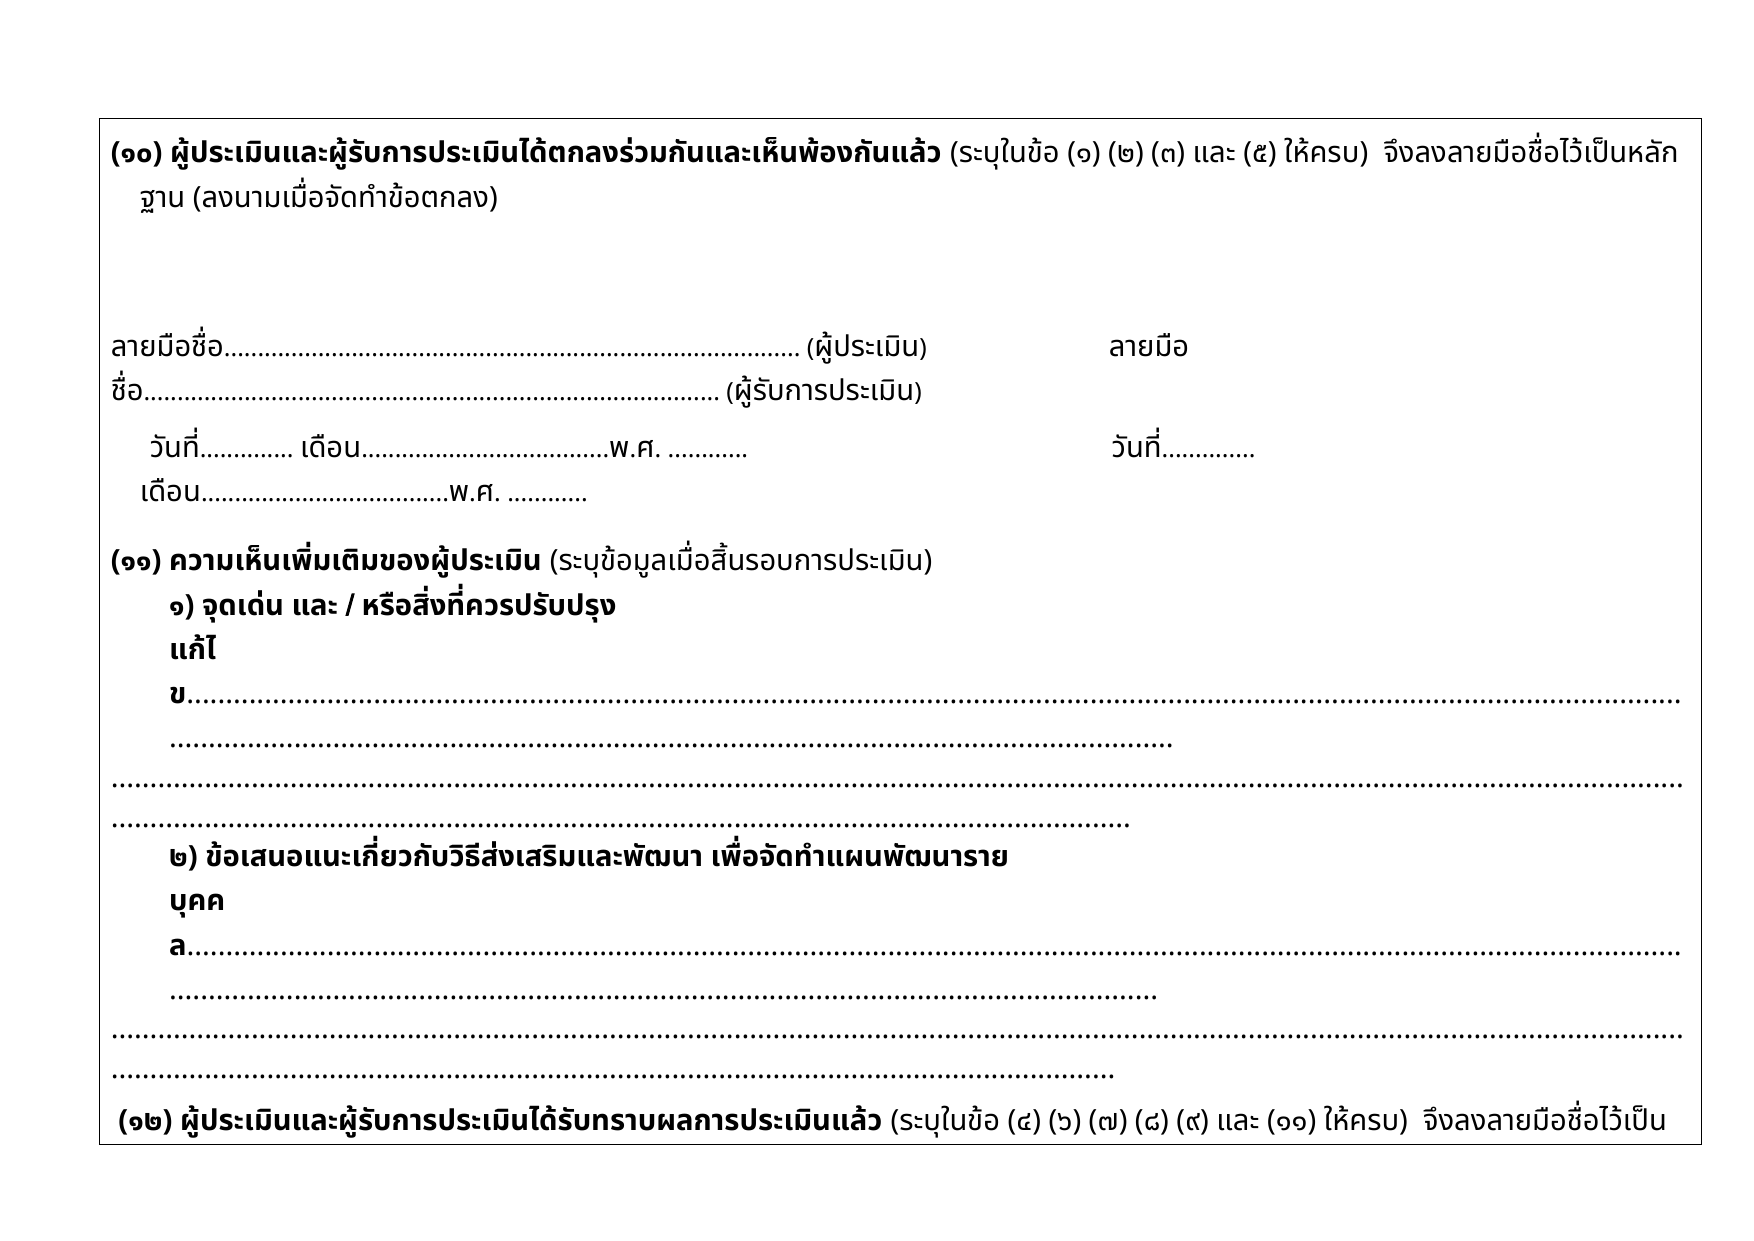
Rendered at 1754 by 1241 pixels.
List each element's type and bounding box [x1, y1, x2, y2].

table_header [100, 119, 1701, 1144]
